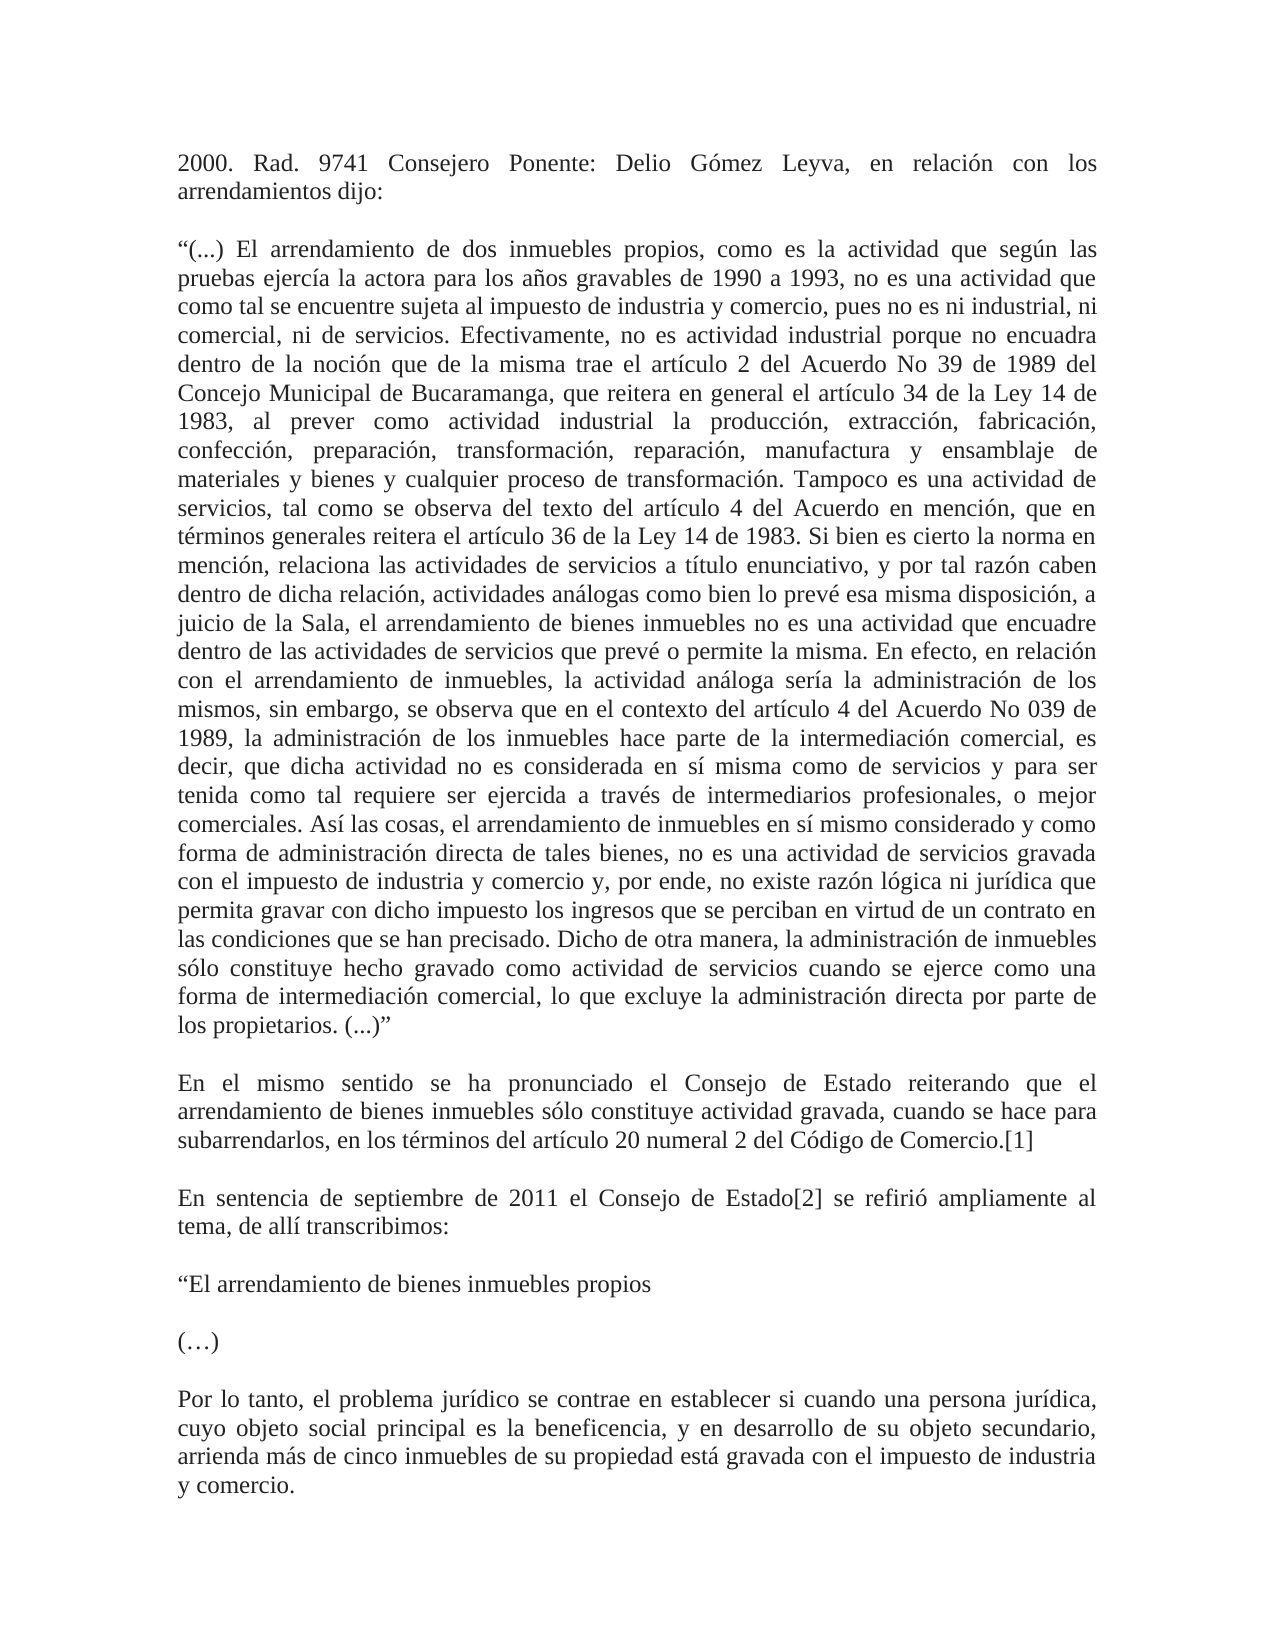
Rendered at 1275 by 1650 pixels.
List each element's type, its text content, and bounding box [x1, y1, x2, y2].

text En sentencia de septiembre de 2011 el Consejo de Estado[2] se refirió ampliamente al tema, de allí transcribimos: [177, 1183, 1098, 1240]
text (…) [177, 1326, 1098, 1355]
text “El arrendamiento de bienes inmuebles propios [177, 1269, 1098, 1298]
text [177, 148, 1098, 205]
text “(...) El arrendamiento de dos inmuebles propios, como es la actividad que según las pruebas ejercía la actora para los años gravables de 1990 a 1993, no es una actividad que como tal se encuentre sujeta al impuesto de industria y comercio, pues no es ni industrial, ni comercial, ni de servicios. Efectivamente, no es actividad industrial porque no encuadra dentro de la noción que de la misma trae el artículo 2 del Acuerdo No 39 de 1989 del Concejo Municipal de Bucaramanga, que reitera en general el artículo 34 de la Ley 14 de 1983, al prever como actividad industrial la producción, extracción, fabricación, confección, preparación, transformación, reparación, manufactura y ensamblaje de materiales y bienes y cualquier proceso de transformación. Tampoco es una actividad de servicios, tal como se observa del texto del artículo 4 del Acuerdo en mención, que en términos generales reitera el artículo 36 de la Ley 14 de 1983. Si bien es cierto la norma en mención, relaciona las actividades de servicios a título enunciativo, y por tal razón caben dentro de dicha relación, actividades análogas como bien lo prevé esa misma disposición, a juicio de la Sala, el arrendamiento de bienes inmuebles no es una actividad que encuadre dentro de las actividades de servicios que prevé o permite la misma. En efecto, en relación con el arrendamiento de inmuebles, la actividad análoga sería la administración de los mismos, sin embargo, se observa que en el contexto del artículo 4 del Acuerdo No 039 de 1989, la administración de los inmuebles hace parte de la intermediación comercial, es decir, que dicha actividad no es considerada en sí misma como de servicios y para ser tenida como tal requiere ser ejercida a través de intermediarios profesionales, o mejor comerciales. Así las cosas, el arrendamiento de inmuebles en sí mismo considerado y como forma de administración directa de tales bienes, no es una actividad de servicios gravada con el impuesto de industria y comercio y, por ende, no existe razón lógica ni jurídica que permita gravar con dicho impuesto los ingresos que se perciban en virtud de un contrato en las condiciones que se han precisado. Dicho de otra manera, la administración de inmuebles sólo constituye hecho gravado como actividad de servicios cuando se ejerce como una forma de intermediación comercial, lo que excluye la administración directa por parte de los propietarios. (...)” [177, 234, 1098, 1039]
text Por lo tanto, el problema jurídico se contrae en establecer si cuando una persona jurídica, cuyo objeto social principal es la beneficencia, y en desarrollo de su objeto secundario, arrienda más de cinco inmuebles de su propiedad está gravada con el impuesto de industria y comercio. [177, 1384, 1098, 1499]
text En el mismo sentido se ha pronunciado el Consejo de Estado reiterando que el arrendamiento de bienes inmuebles sólo constituye actividad gravada, cuando se hace para subarrendarlos, en los términos del artículo 20 numeral 2 del Código de Comercio.[1] [177, 1068, 1098, 1154]
